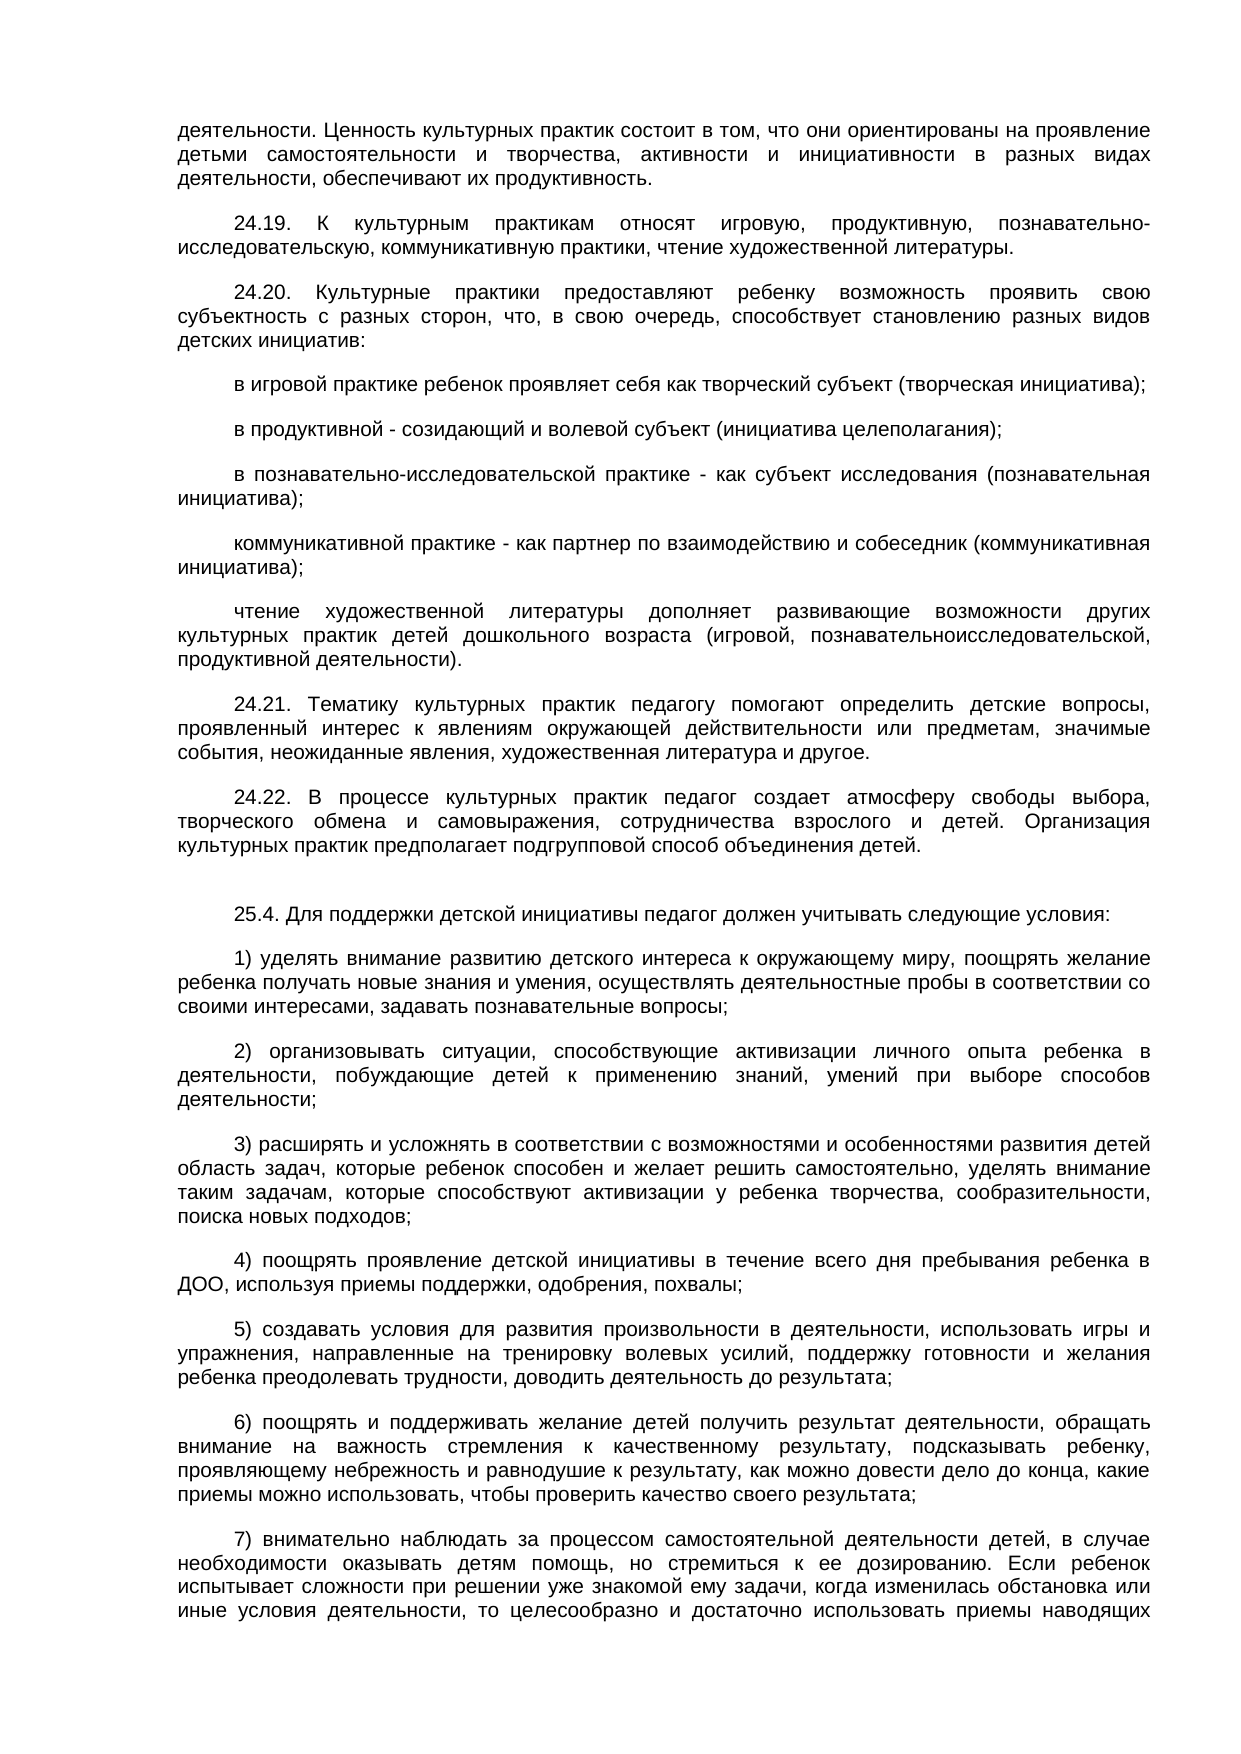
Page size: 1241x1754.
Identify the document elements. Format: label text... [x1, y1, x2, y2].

text 24.19. К культурным практикам относят игровую, продуктивную, познавательно-исследовательскую, коммуникативную практики, чтение художественной литературы. [177, 211, 1152, 259]
text 3) расширять и усложнять в соответствии с возможностями и особенностями развития детей область задач, которые ребенок способен и желает решить самостоятельно, уделять внимание таким задачам, которые способствуют активизации у ребенка творчества, сообразительности, поиска новых подходов; [177, 1132, 1152, 1227]
text 1) уделять внимание развитию детского интереса к окружающему миру, поощрять желание ребенка получать новые знания и умения, осуществлять деятельностные пробы в соответствии со своими интересами, задавать познавательные вопросы; [177, 946, 1152, 1018]
text 24.21. Тематику культурных практик педагогу помогают определить детские вопросы, проявленный интерес к явлениям окружающей действительности или предметам, значимые события, неожиданные явления, художественная литература и другое. [177, 692, 1152, 764]
text чтение художественной литературы дополняет развивающие возможности других культурных практик детей дошкольного возраста (игровой, познавательноисследовательской, продуктивной деятельности). [177, 599, 1152, 671]
text 24.20. Культурные практики предоставляют ребенку возможность проявить свою субъектность с разных сторон, что, в свою очередь, способствует становлению разных видов детских инициатив: [177, 279, 1152, 351]
text 24.22. В процессе культурных практик педагог создает атмосферу свободы выбора, творческого обмена и самовыражения, сотрудничества взрослого и детей. Организация культурных практик предполагает подгрупповой способ объединения детей. [177, 785, 1152, 857]
text 25.4. Для поддержки детской инициативы педагог должен учитывать следующие условия: [177, 901, 1152, 925]
text в игровой практике ребенок проявляет себя как творческий субъект (творческая инициатива); [177, 372, 1152, 396]
text в продуктивной - созидающий и волевой субъект (инициатива целеполагания); [177, 417, 1152, 441]
text коммуникативной практике - как партнер по взаимодействию и собеседник (коммуникативная инициатива); [177, 531, 1152, 578]
text 4) поощрять проявление детской инициативы в течение всего дня пребывания ребенка в ДОО, используя приемы поддержки, одобрения, похвалы; [177, 1248, 1152, 1296]
text 6) поощрять и поддерживать желание детей получить результат деятельности, обращать внимание на важность стремления к качественному результату, подсказывать ребенку, проявляющему небрежность и равнодушие к результату, как можно довести дело до конца, какие приемы можно использовать, чтобы проверить качество своего результата; [177, 1410, 1152, 1506]
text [177, 1526, 1152, 1622]
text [177, 118, 1152, 190]
text 2) организовывать ситуации, способствующие активизации личного опыта ребенка в деятельности, побуждающие детей к применению знаний, умений при выборе способов деятельности; [177, 1039, 1152, 1111]
text 5) создавать условия для развития произвольности в деятельности, использовать игры и упражнения, направленные на тренировку волевых усилий, поддержку готовности и желания ребенка преодолевать трудности, доводить деятельность до результата; [177, 1317, 1152, 1389]
text в познавательно-исследовательской практике - как субъект исследования (познавательная инициатива); [177, 462, 1152, 510]
